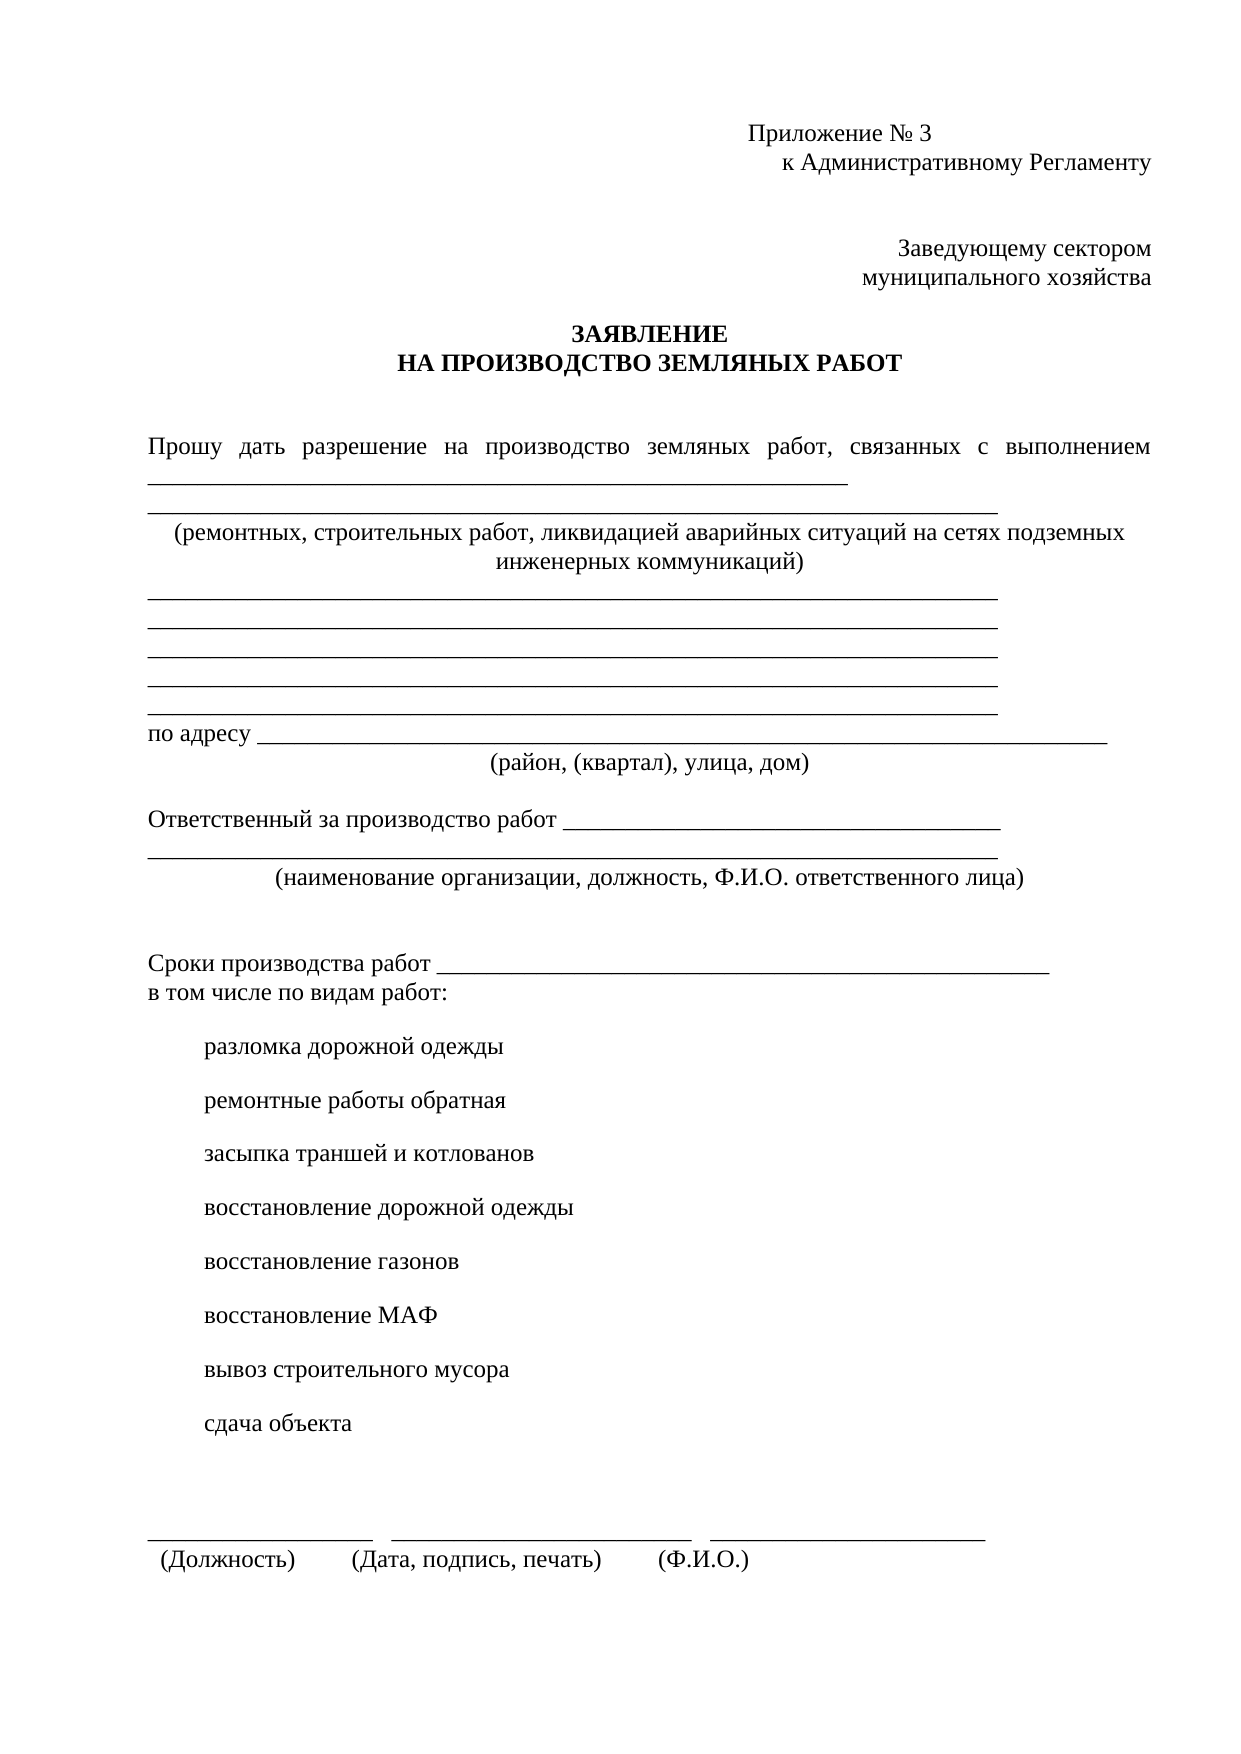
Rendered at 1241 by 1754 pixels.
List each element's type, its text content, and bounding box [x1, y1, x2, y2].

text ____________________________________________________________________ [148, 661, 1152, 689]
text ____________________________________________________________________ [148, 833, 1152, 862]
text восстановление дорожной одежды [148, 1192, 1152, 1221]
text (Должность) (Дата, подпись, печать) (Ф.И.О.) [148, 1544, 1152, 1573]
text (наименование организации, должность, Ф.И.О. ответственного лица) [148, 862, 1152, 891]
text засыпка траншей и котлованов [148, 1138, 1152, 1167]
text восстановление МАФ [148, 1300, 1152, 1329]
text (район, (квартал), улица, дом) [148, 747, 1152, 776]
text __________________ ________________________ ______________________ [148, 1516, 1152, 1544]
text муниципального хозяйства [148, 262, 1152, 291]
text к Административному Регламенту [148, 147, 1152, 176]
text Ответственный за производство работ ___________________________________ [148, 804, 1152, 833]
text ____________________________________________________________________ [148, 603, 1152, 632]
text восстановление газонов [148, 1246, 1152, 1275]
text сдача объекта [148, 1408, 1152, 1437]
text ____________________________________________________________________ [148, 488, 1152, 517]
text ____________________________________________________________________ [148, 689, 1152, 718]
text Прошу дать разрешение на производство земляных работ, связанных с выполнением ________________________________________________________ [148, 431, 1152, 488]
text по адресу ____________________________________________________________________ [148, 718, 1152, 747]
text Сроки производства работ _________________________________________________ [148, 948, 1152, 977]
text Заведующему сектором [148, 233, 1152, 262]
title НА ПРОИЗВОДСТВО ЗЕМЛЯНЫХ РАБОТ [148, 348, 1152, 377]
text Приложение № 3 [148, 118, 1152, 147]
text ____________________________________________________________________ [148, 574, 1152, 603]
text ____________________________________________________________________ [148, 632, 1152, 661]
title ЗАЯВЛЕНИЕ [148, 319, 1152, 348]
text ремонтные работы обратная [148, 1085, 1152, 1113]
text (ремонтных, строительных работ, ликвидацией аварийных ситуаций на сетях подземных инженерных коммуникаций) [148, 517, 1152, 574]
text разломка дорожной одежды [148, 1031, 1152, 1059]
text вывоз строительного мусора [148, 1354, 1152, 1383]
text в том числе по видам работ: [148, 977, 1152, 1006]
